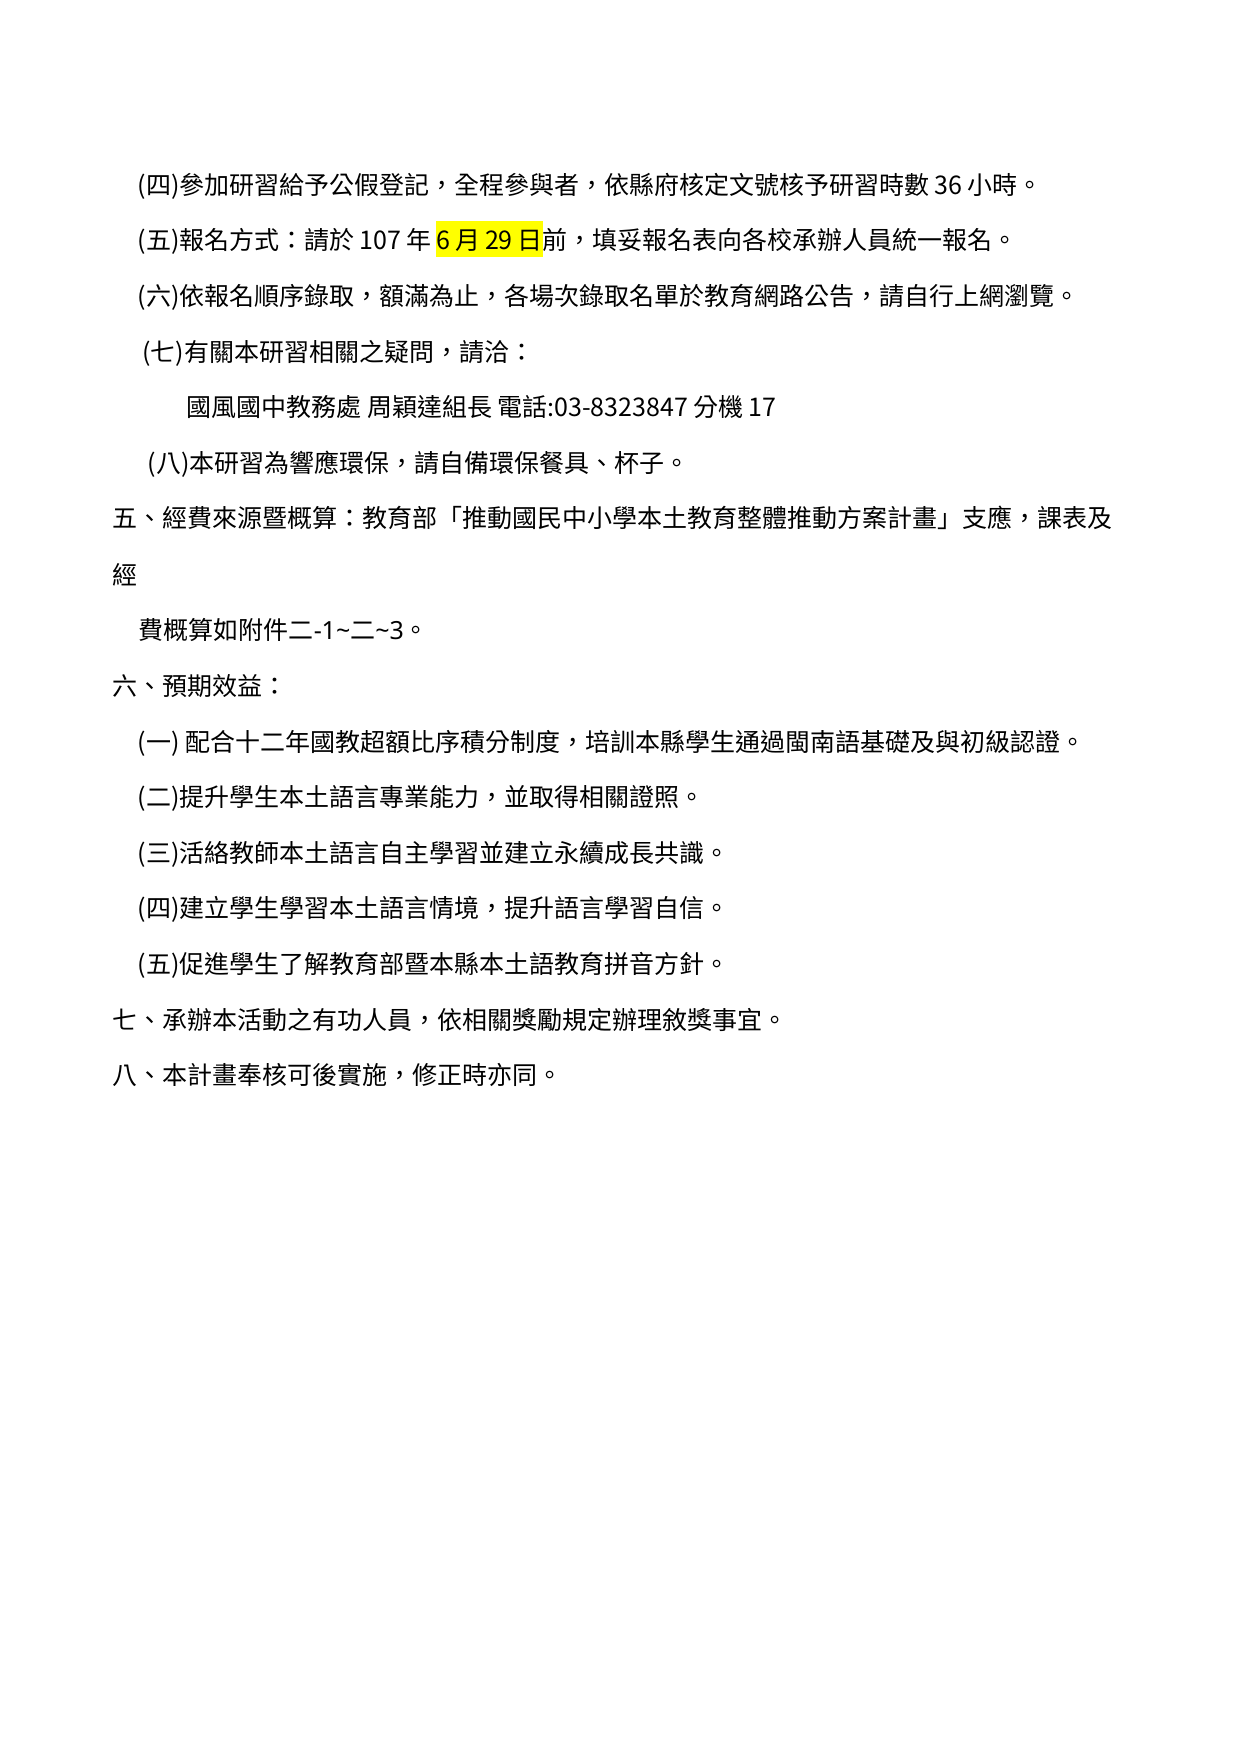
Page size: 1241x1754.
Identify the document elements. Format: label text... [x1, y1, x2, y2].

text (八)本研習為響應環保，請自備環保餐具、杯子。 [142, 443, 1128, 480]
text (四)參加研習給予公假登記，全程參與者，依縣府核定文號核予研習時數36小時。 [137, 164, 1128, 202]
text 國風國中教務處 周穎達組長 電話:03-8323847分機17 [186, 387, 1128, 424]
text (七)有關本研習相關之疑問，請洽： [142, 331, 1128, 369]
text 費概算如附件二-1~二~3。 [112, 610, 1128, 648]
text (三)活絡教師本土語言自主學習並建立永續成長共識。 [112, 833, 1128, 870]
text (四)建立學生學習本土語言情境，提升語言學習自信。 [112, 888, 1128, 926]
text 六、預期效益： [112, 666, 1128, 703]
text 五、經費來源暨概算：教育部「推動國民中小學本土教育整體推動方案計畫」支應，課表及經 [112, 498, 1128, 592]
text 七、承辦本活動之有功人員，依相關獎勵規定辦理敘獎事宜。 [112, 999, 1128, 1037]
text (五)報名方式：請於107年6月29日前，填妥報名表向各校承辦人員統一報名。 [137, 220, 1128, 258]
text 八、本計畫奉核可後實施，修正時亦同。 [112, 1055, 1128, 1093]
text (五)促進學生了解教育部暨本縣本土語教育拼音方針。 [112, 944, 1128, 981]
text (六)依報名順序錄取，額滿為止，各場次錄取名單於教育網路公告，請自行上網瀏覽。 [112, 276, 1128, 313]
text (二)提升學生本土語言專業能力，並取得相關證照。 [112, 777, 1128, 814]
text (一) 配合十二年國教超額比序積分制度，培訓本縣學生通過閩南語基礎及與初級認證。 [112, 721, 1128, 759]
